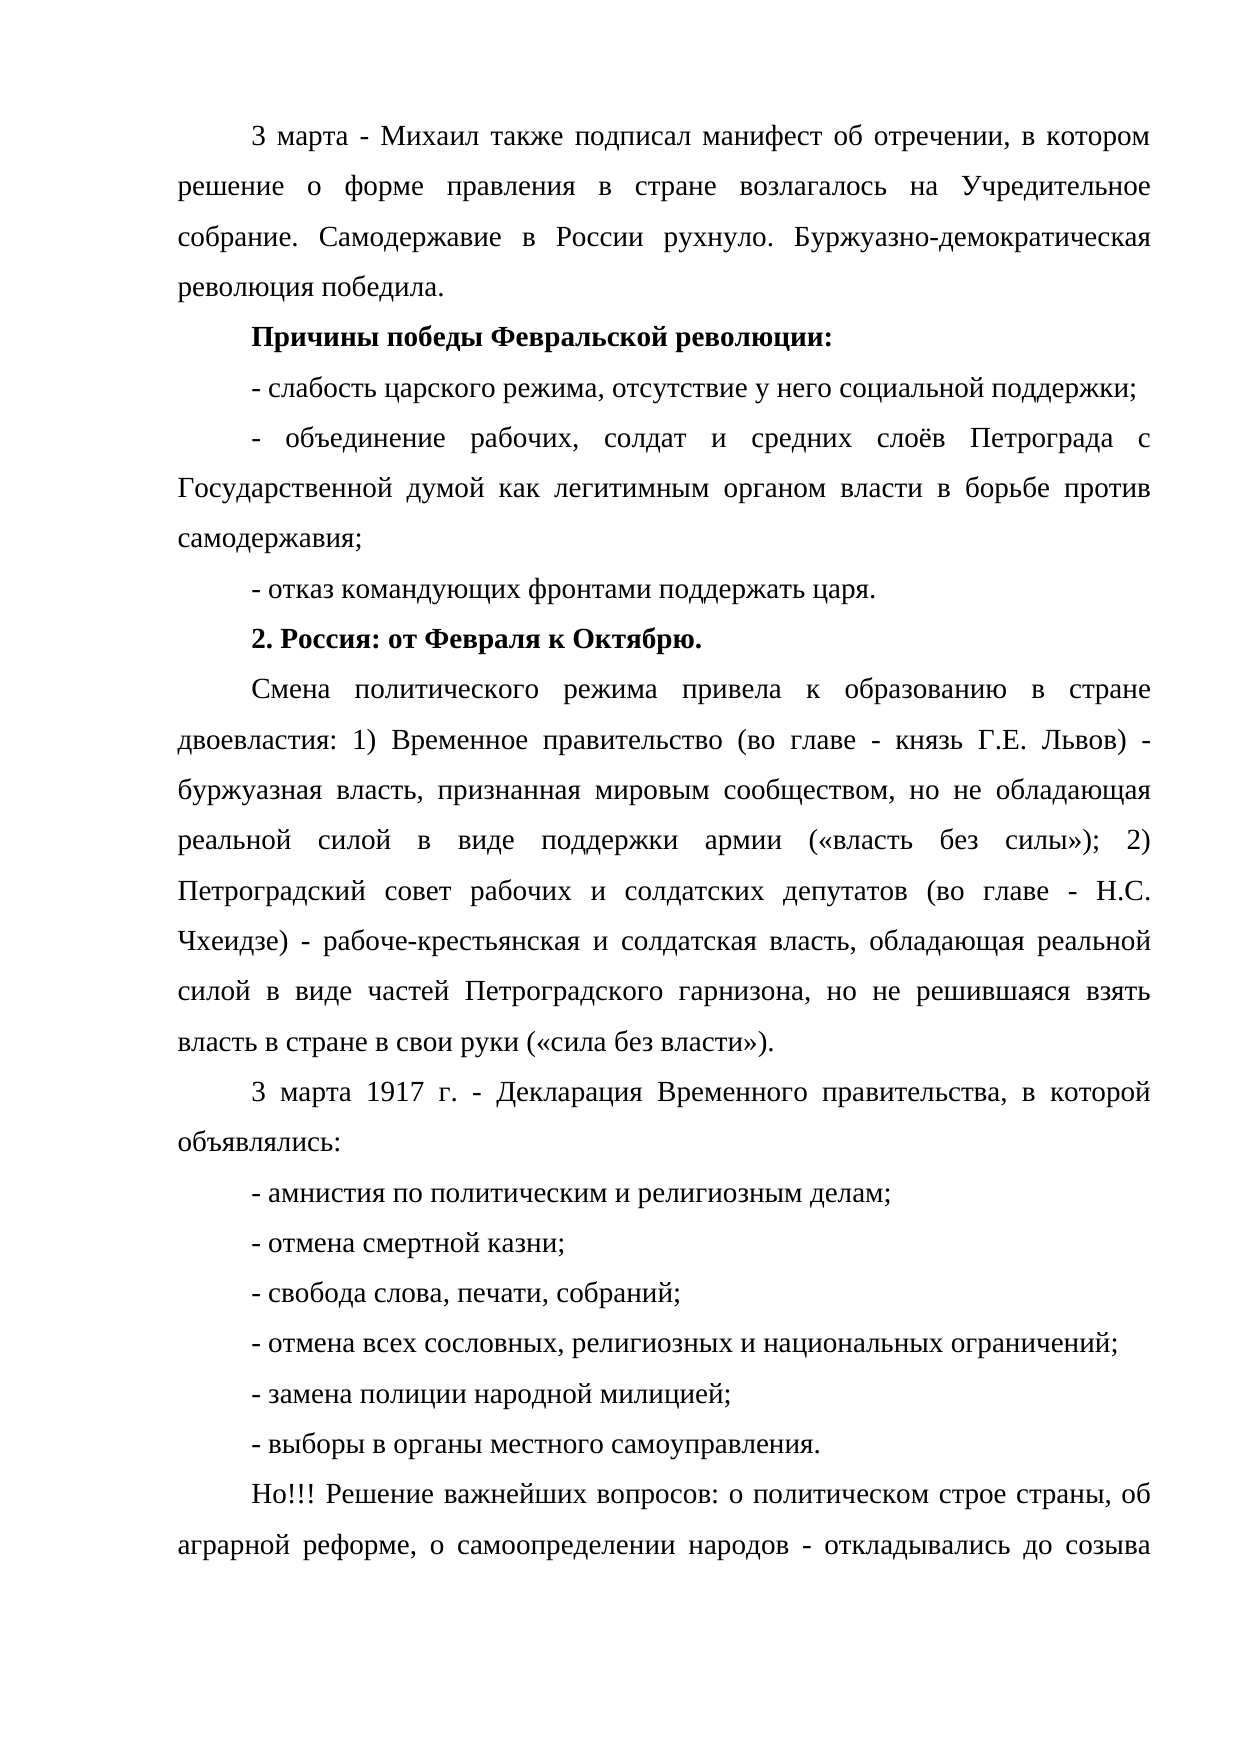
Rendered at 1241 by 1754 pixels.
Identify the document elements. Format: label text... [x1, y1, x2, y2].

text - выборы в органы местного самоуправления. [177, 1426, 1152, 1460]
text - замена полиции народной милицией; [177, 1376, 1152, 1409]
text - амнистия по политическим и религиозным делам; [177, 1175, 1152, 1208]
text Смена политического режима привела к образованию в стране двоевластия: 1) Временное правительство (во главе - князь Г.Е. Львов) - буржуазная власть, признанная мировым сообществом, но не обладающая реальной силой в виде поддержки армии («власть без силы»); 2) Петроградский совет рабочих и солдатских депутатов (во главе - Н.С. Чхеидзе) - рабоче-крестьянская и солдатская власть, обладающая реальной силой в виде частей Петроградского гарнизона, но не решившаяся взять власть в стране в свои руки («сила без власти»). [177, 672, 1152, 1057]
text - отмена всех сословных, религиозных и национальных ограничений; [177, 1326, 1152, 1359]
text 3 марта - Михаил также подписал манифест об отречении, в котором решение о форме правления в стране возлагалось на Учредительное собрание. Самодержавие в России рухнуло. Буржуазно-демократическая революция победила. [177, 118, 1152, 303]
text Причины победы Февральской революции: [177, 319, 1152, 353]
text - слабость царского режима, отсутствие у него социальной поддержки; [177, 370, 1152, 403]
text - отказ командующих фронтами поддержать царя. [177, 571, 1152, 604]
text - отмена смертной казни; [177, 1225, 1152, 1258]
text - свобода слова, печати, собраний; [177, 1275, 1152, 1309]
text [177, 1477, 1152, 1560]
text - объединение рабочих, солдат и средних слоёв Петрограда с Государственной думой как легитимным органом власти в борьбе против самодержавия; [177, 420, 1152, 554]
text 2. Россия: от Февраля к Октябрю. [177, 621, 1152, 655]
text 3 марта 1917 г. - Декларация Временного правительства, в которой объявлялись: [177, 1074, 1152, 1158]
